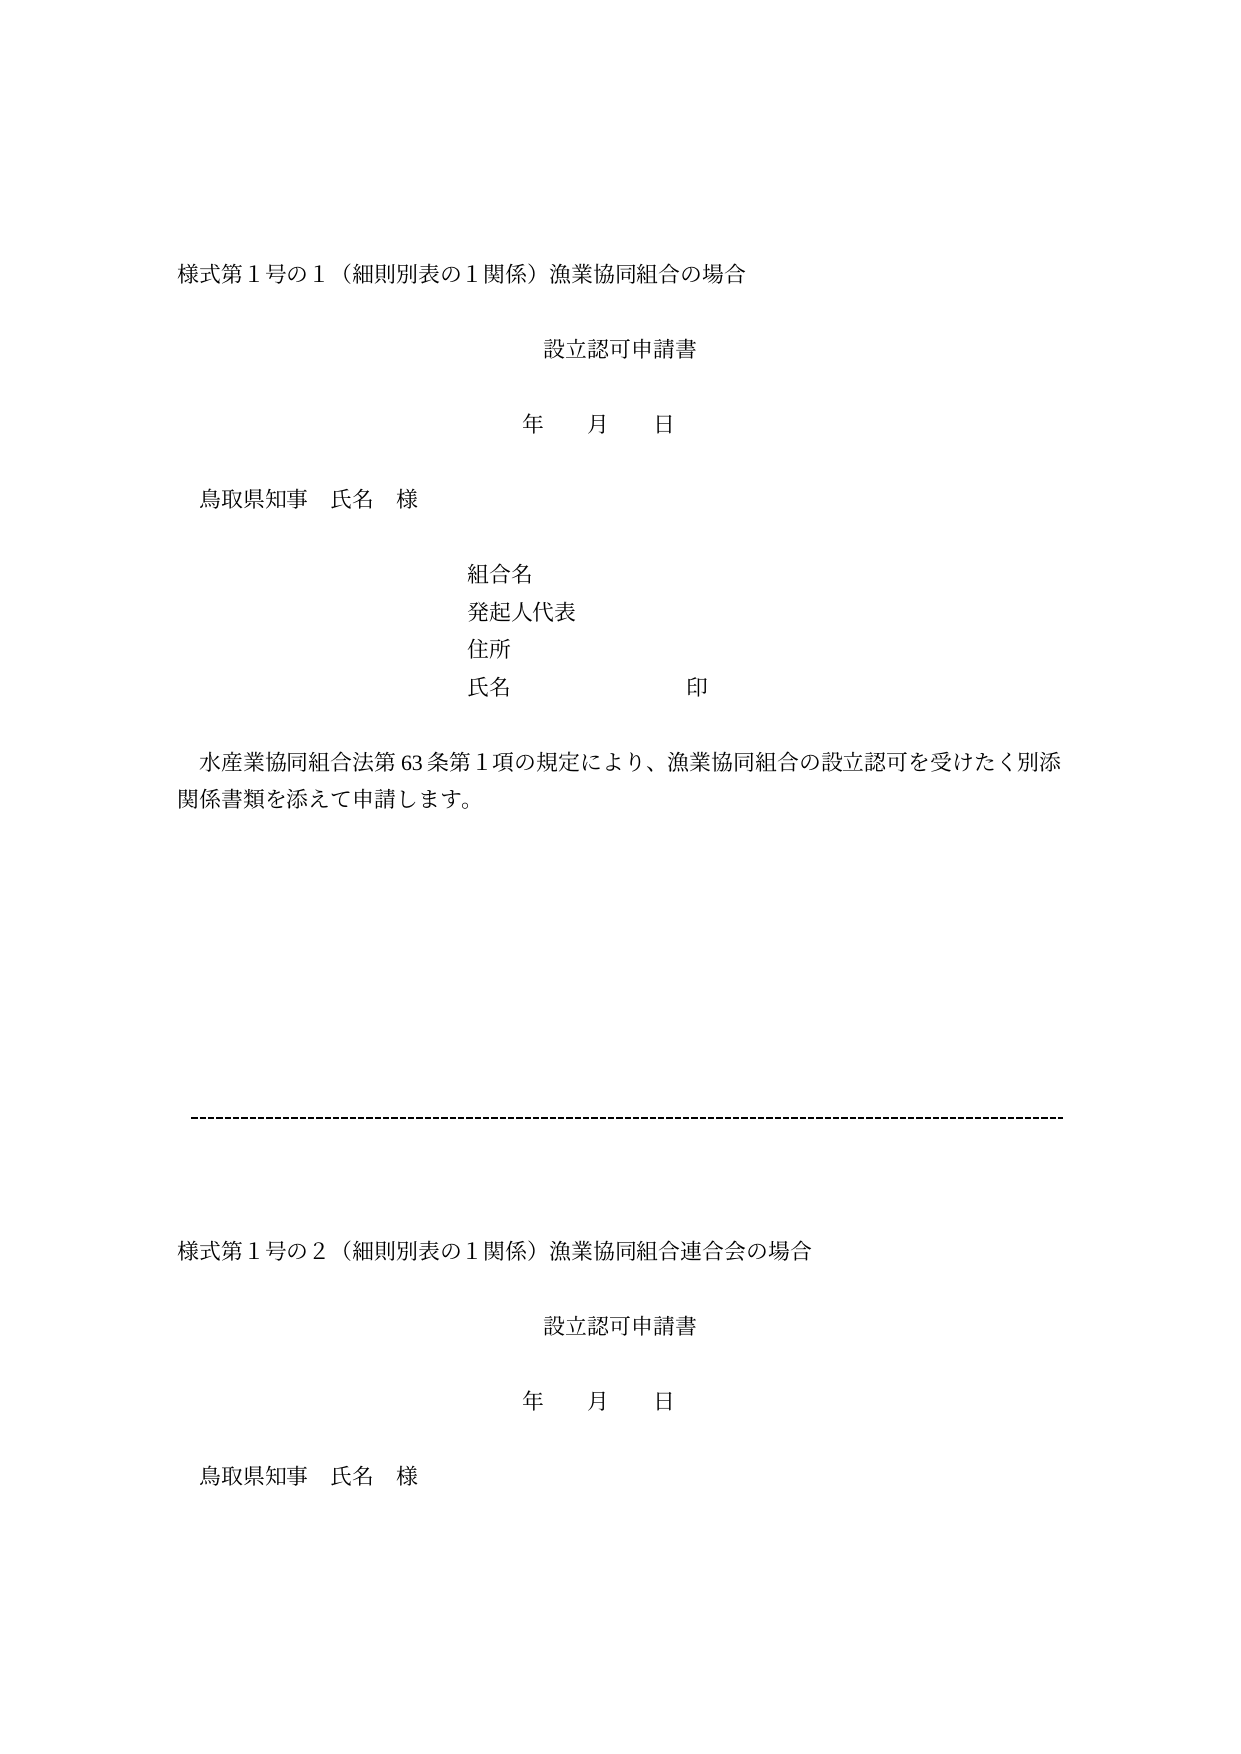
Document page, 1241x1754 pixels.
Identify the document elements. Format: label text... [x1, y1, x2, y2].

text 設立認可申請書 [177, 329, 1063, 367]
text 様式第１号の１（細則別表の１関係）漁業協同組合の場合 [177, 254, 1063, 292]
text 住所 [177, 629, 1063, 667]
text 設立認可申請書 [177, 1306, 1063, 1344]
text 発起人代表 [177, 592, 1063, 629]
text 鳥取県知事 氏名 様 [177, 479, 1063, 517]
text 鳥取県知事 氏名 様 [177, 1456, 1063, 1494]
text 組合名 [177, 554, 1063, 592]
text 年 月 日 [177, 404, 1063, 442]
text 年 月 日 [177, 1381, 1063, 1419]
text 様式第１号の２（細則別表の１関係）漁業協同組合連合会の場合 [177, 1231, 1063, 1269]
table_header [191, 1117, 1063, 1156]
text 水産業協同組合法第63条第１項の規定により、漁業協同組合の設立認可を受けたく別添関係書類を添えて申請します。 [177, 742, 1063, 817]
text 氏名 印 [177, 667, 1063, 704]
